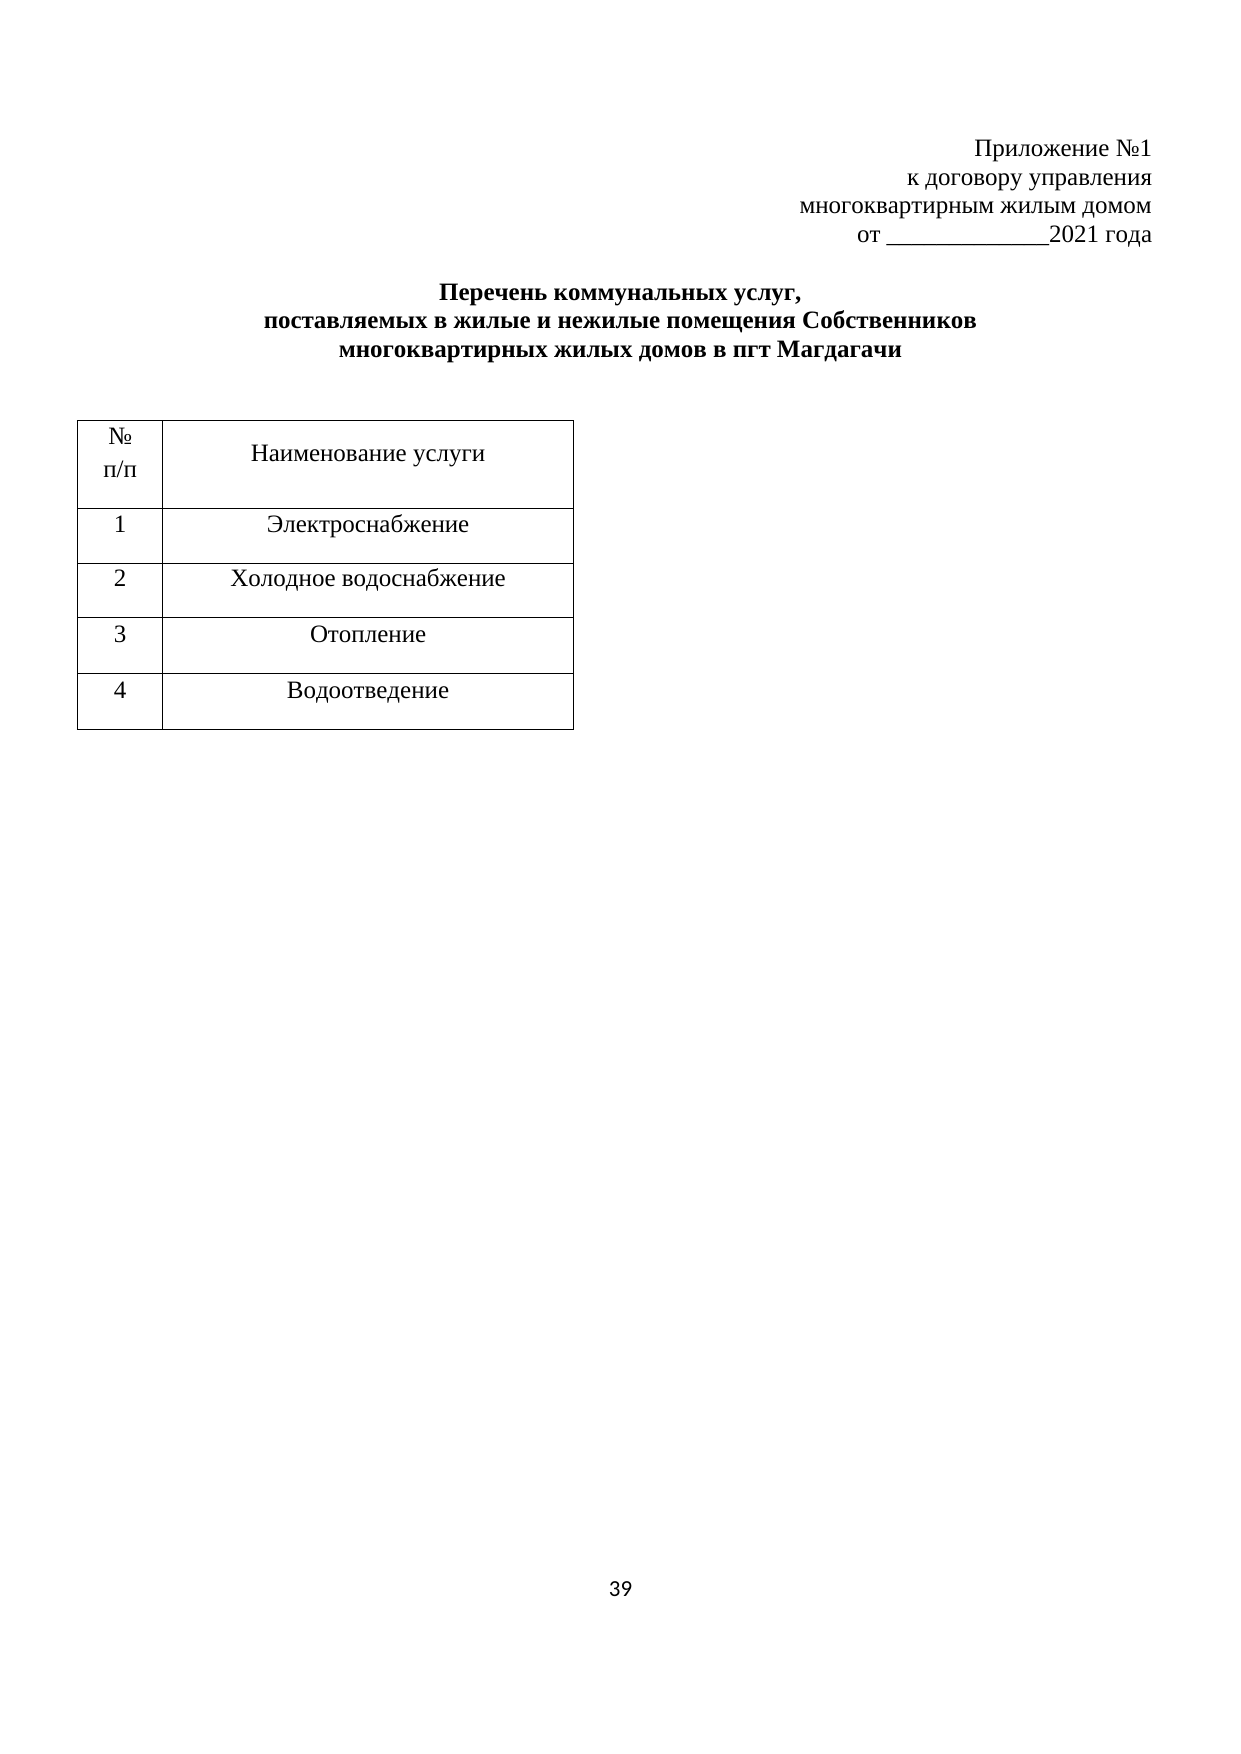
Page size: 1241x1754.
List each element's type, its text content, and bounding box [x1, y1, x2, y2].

table_cell 3 [78, 618, 162, 673]
text Приложение №1 [89, 133, 1152, 162]
text Перечень коммунальных услуг, [89, 277, 1152, 305]
table_cell 1 [78, 509, 162, 562]
table_cell 4 [78, 674, 162, 729]
table_header № п/п [78, 421, 162, 508]
table_cell 2 [78, 564, 162, 617]
text многоквартирных жилых домов в пгт Магдагачи [89, 334, 1152, 363]
table_cell Водоотведение [163, 674, 573, 729]
table_cell Электроснабжение [163, 509, 573, 562]
text многоквартирным жилым домом [89, 190, 1152, 219]
text от _____________2021 года [89, 219, 1152, 248]
table_cell Отопление [163, 618, 573, 673]
text к договору управления [89, 162, 1152, 190]
text поставляемых в жилые и нежилые помещения Собственников [89, 305, 1152, 334]
table_cell Холодное водоснабжение [163, 564, 573, 617]
table_header Наименование услуги [163, 421, 573, 508]
